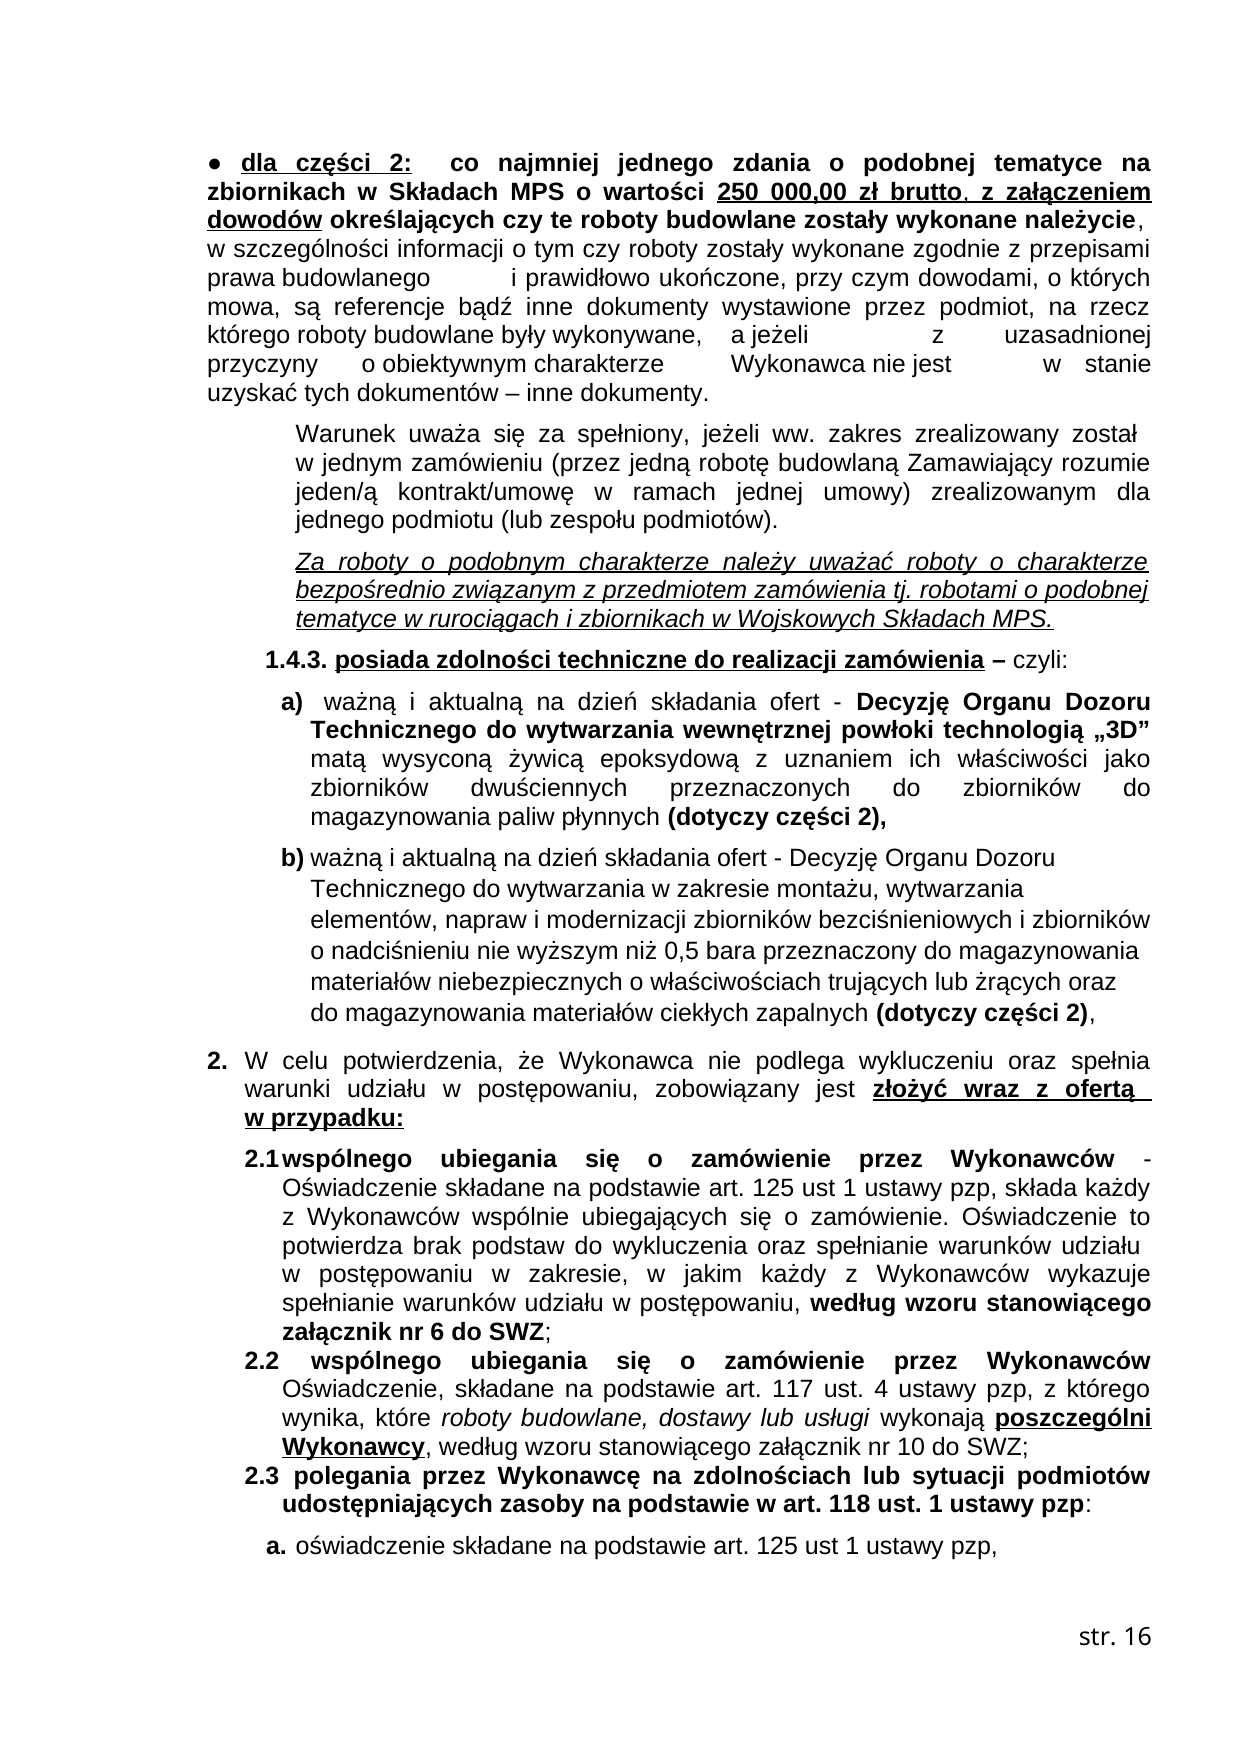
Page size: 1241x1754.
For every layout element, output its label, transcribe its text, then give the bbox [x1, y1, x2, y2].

list polegania przez Wykonawcę na zdolnościach lub sytuacji podmiotów udostępniających zasoby na podstawie w art. 118 ust. 1 ustawy pzp: [244, 1461, 1152, 1518]
text ● dla części 2: co najmniej jednego zdania o podobnej tematyce na zbiornikach w Składach MPS o wartości 250 000,00 zł brutto, z załączeniem dowodów określających czy te roboty budowlane zostały wykonane należycie, w szczególności informacji o tym czy roboty zostały wykonane zgodnie z przepisami prawa budowlanego i prawidłowo ukończone, przy czym dowodami, o których mowa, są referencje bądź inne dokumenty wystawione przez podmiot, na rzecz którego roboty budowlane były wykonywane, a jeżeli z uzasadnionej przyczyny o obiektywnym charakterze Wykonawca nie jest w stanie uzyskać tych dokumentów – inne dokumenty. [207, 148, 1152, 406]
text Warunek uważa się za spełniony, jeżeli ww. zakres zrealizowany został w jednym zamówieniu (przez jedną robotę budowlaną Zamawiający rozumie jeden/ą kontrakt/umowę w ramach jednej umowy) zrealizowanym dla jednego podmiotu (lub zespołu podmiotów). [295, 419, 1152, 534]
list oświadczenie składane na podstawie art. 125 ust 1 ustawy pzp, [266, 1531, 1152, 1559]
list wspólnego ubiegania się o zamówienie przez Wykonawców Oświadczenie, składane na podstawie art. 117 ust. 4 ustawy pzp, z którego wynika, które roboty budowlane, dostawy lub usługi wykonają poszczególni Wykonawcy, według wzoru stanowiącego załącznik nr 10 do SWZ; [244, 1346, 1152, 1461]
text Za roboty o podobnym charakterze należy uważać roboty o charakterze bezpośrednio związanym z przedmiotem zamówienia tj. robotami o podobnej tematyce w rurociągach i zbiornikach w Wojskowych Składach MPS. [295, 546, 1152, 633]
list ważną i aktualną na dzień składania ofert - Decyzję Organu Dozoru Technicznego do wytwarzania wewnętrznej powłoki technologią „3D” matą wysyconą żywicą epoksydową z uznaniem ich właściwości jako zbiorników dwuściennych przeznaczonych do zbiorników do magazynowania paliw płynnych (dotyczy części 2), [281, 686, 1152, 830]
list wspólnego ubiegania się o zamówienie przez Wykonawców - Oświadczenie składane na podstawie art. 125 ust 1 ustawy pzp, składa każdy z Wykonawców wspólnie ubiegających się o zamówienie. Oświadczenie to potwierdza brak podstaw do wykluczenia oraz spełnianie warunków udziału w postępowaniu w zakresie, w jakim każdy z Wykonawców wykazuje spełnianie warunków udziału w postępowaniu, według wzoru stanowiącego załącznik nr 6 do SWZ; [244, 1144, 1152, 1346]
list ważną i aktualną na dzień składania ofert - Decyzję Organu Dozoru Technicznego do wytwarzania w zakresie montażu, wytwarzania elementów, napraw i modernizacji zbiorników bezciśnieniowych i zbiorników o nadciśnieniu nie wyższym niż 0,5 bara przeznaczony do magazynowania materiałów niebezpiecznych o właściwościach trujących lub żrących oraz do magazynowania materiałów ciekłych zapalnych (dotyczy części 2), [281, 843, 1152, 1027]
list W celu potwierdzenia, że Wykonawca nie podlega wykluczeniu oraz spełnia warunki udziału w postępowaniu, zobowiązany jest złożyć wraz z ofertą w przypadku: [207, 1046, 1152, 1132]
text 1.4.3. posiada zdolności techniczne do realizacji zamówienia – czyli: [251, 645, 1152, 674]
